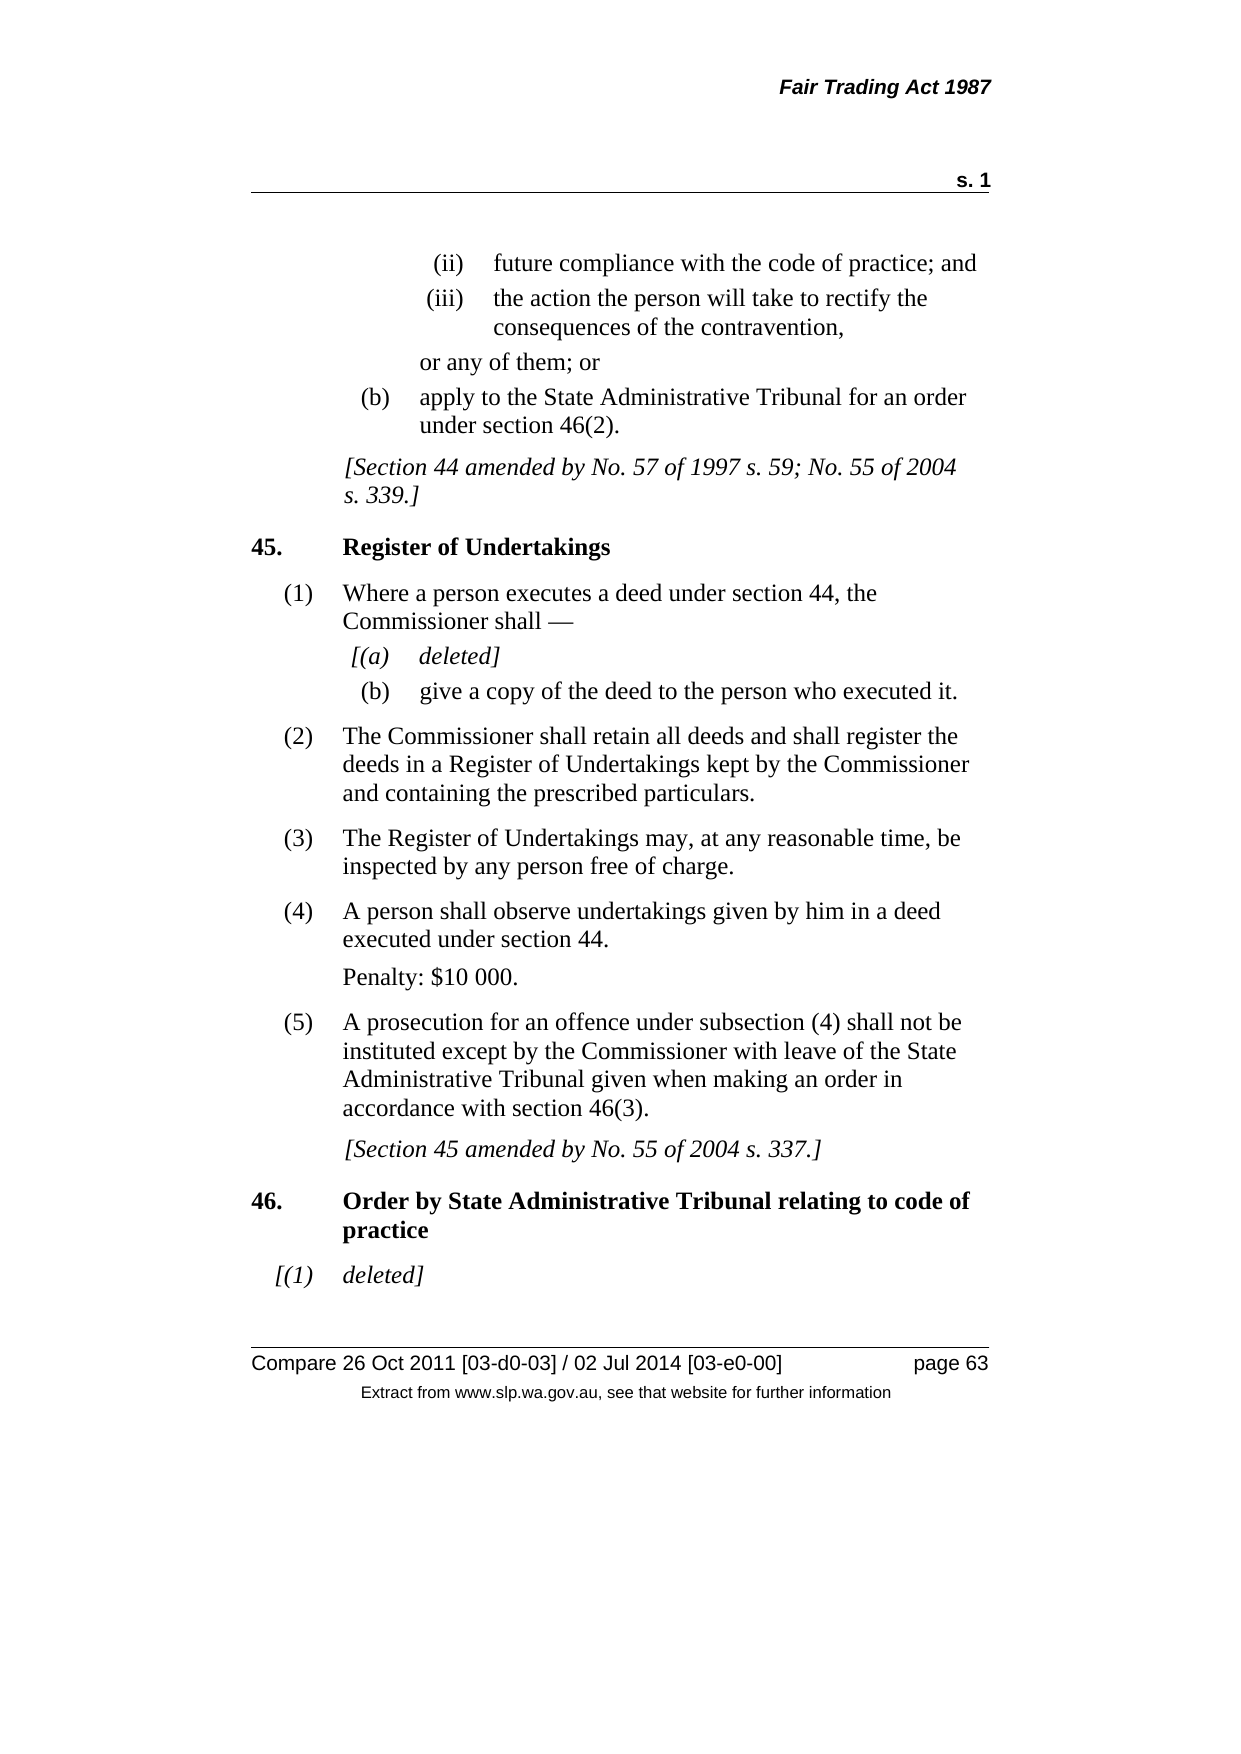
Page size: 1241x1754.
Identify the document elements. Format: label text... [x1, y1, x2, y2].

text [(1) deleted] [251, 1260, 989, 1289]
text (4) A person shall observe undertakings given by him in a deed executed under section 44. [251, 896, 989, 953]
subtitle 45. Register of Undertakings [251, 532, 989, 561]
text (5) A prosecution for an offence under subsection (4) shall not be instituted except by the Commissioner with leave of the State Administrative Tribunal given when making an order in accordance with section 46(3). [251, 1007, 989, 1122]
text (3) The Register of Undertakings may, at any reasonable time, be inspected by any person free of charge. [251, 823, 989, 880]
text or any of them; or [251, 347, 989, 376]
text [Section 45 amended by No. 55 of 2004 s. 337.] [251, 1134, 989, 1163]
text Penalty: $10 000. [251, 962, 989, 990]
text (ii) future compliance with the code of practice; and [251, 248, 989, 277]
text [(a) deleted] [251, 641, 989, 670]
text (iii) the action the person will take to rectify the consequences of the contravention, [251, 283, 989, 341]
text (1) Where a person executes a deed under section 44, the Commissioner shall — [251, 578, 989, 635]
text (b) give a copy of the deed to the person who executed it. [251, 676, 989, 705]
text (2) The Commissioner shall retain all deeds and shall register the deeds in a Register of Undertakings kept by the Commissioner and containing the prescribed particulars. [251, 721, 989, 807]
text [Section 44 amended by No. 57 of 1997 s. 59; No. 55 of 2004 s. 339.] [251, 452, 989, 509]
subtitle 46. Order by State Administrative Tribunal relating to code of practice [251, 1186, 989, 1244]
text (b) apply to the State Administrative Tribunal for an order under section 46(2). [251, 382, 989, 439]
